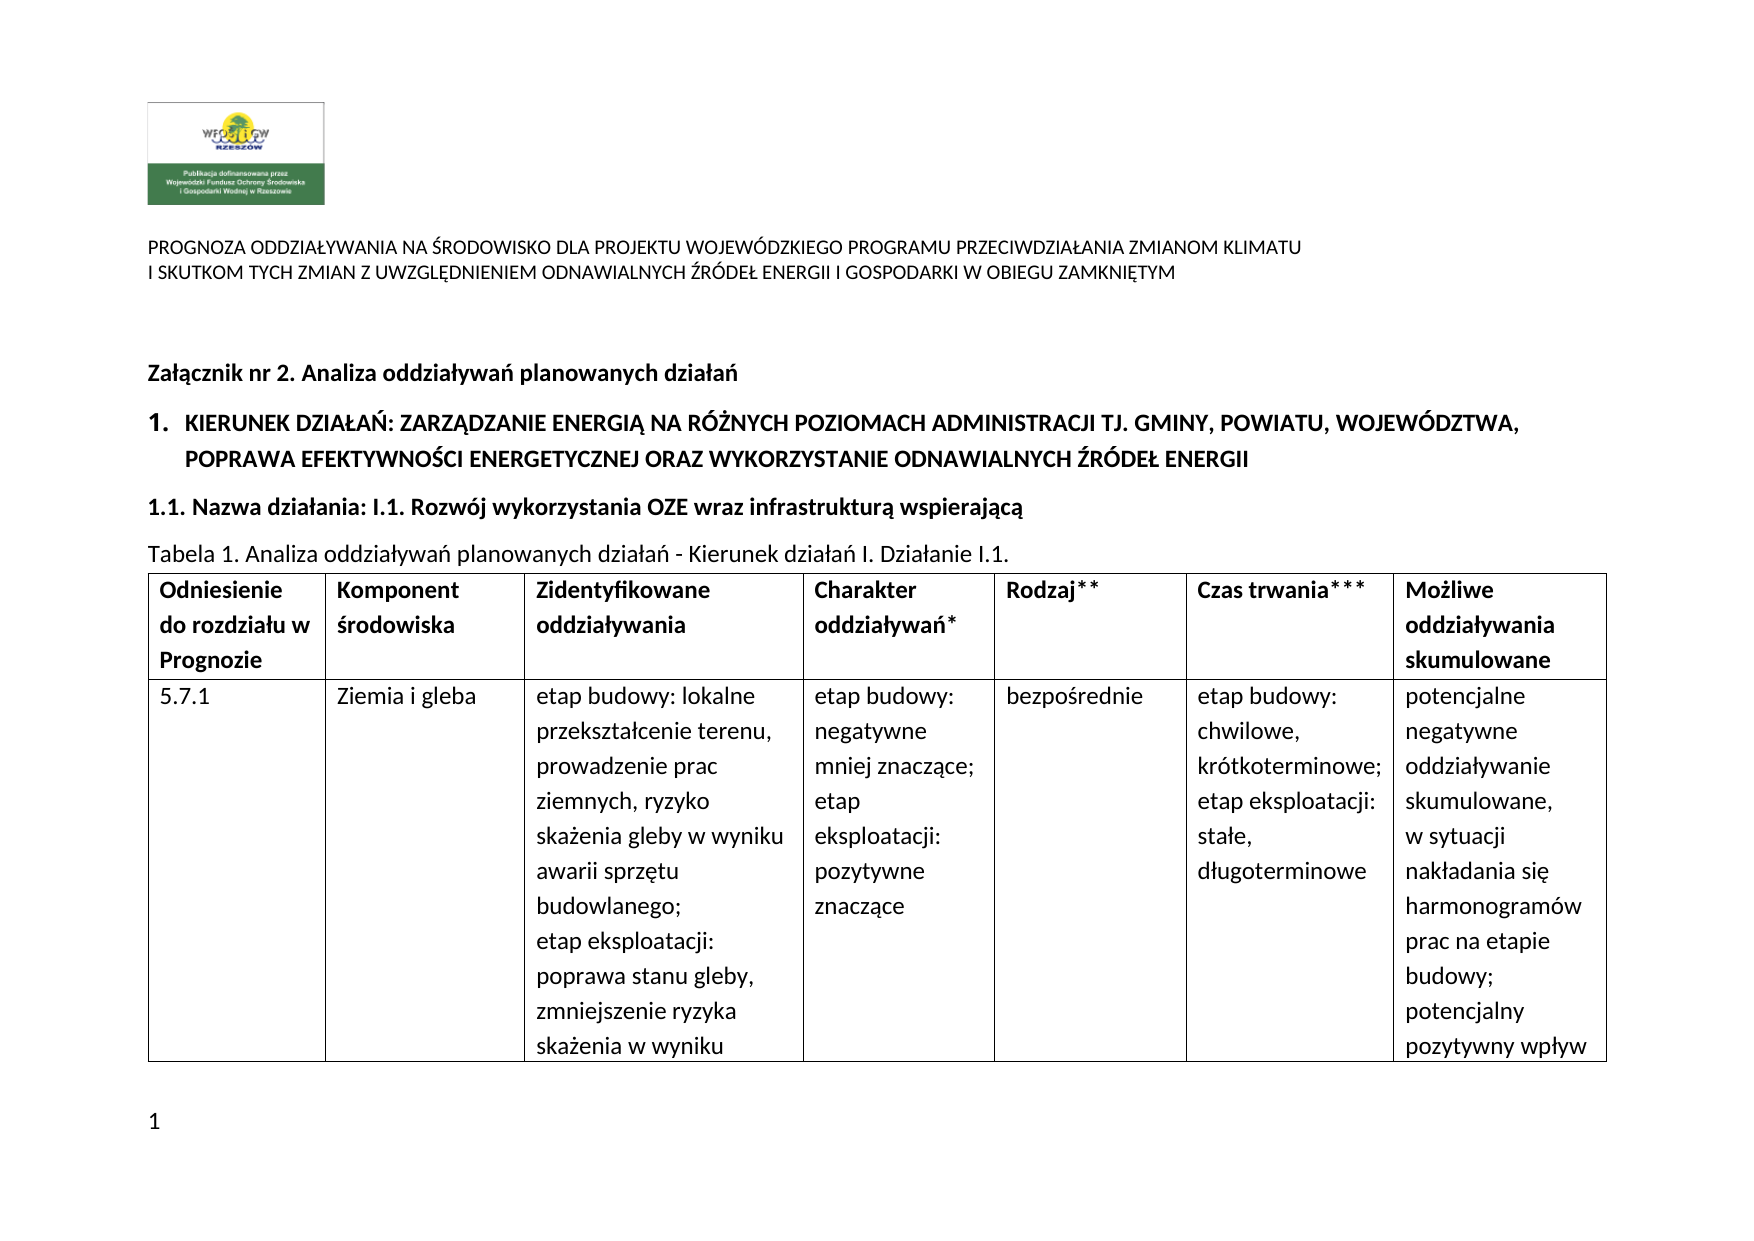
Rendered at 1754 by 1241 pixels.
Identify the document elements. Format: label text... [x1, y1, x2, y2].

table_header Możliwe oddziaływania skumulowane [1394, 574, 1606, 679]
table_cell Ziemia i gleba [326, 680, 524, 1061]
table_cell etap budowy: chwilowe, krótkoterminowe; etap eksploatacji: stałe, długoterminowe [1187, 680, 1393, 1061]
list Nazwa działania: I.1. Rozwój wykorzystania OZE wraz infrastrukturą wspierającą [147, 491, 1606, 521]
table_header Komponent środowiska [326, 574, 524, 679]
table_header Czas trwania*** [1187, 574, 1393, 679]
table_header Rodzaj** [995, 574, 1186, 679]
table_cell etap budowy: negatywne mniej znaczące; etap eksploatacji: pozytywne znaczące [804, 680, 994, 1061]
table_cell bezpośrednie [995, 680, 1186, 1061]
text Tabela 1. Analiza oddziaływań planowanych działań - Kierunek działań I. Działanie I.1. [148, 538, 1606, 569]
table_cell etap budowy: lokalne przekształcenie terenu, prowadzenie prac ziemnych, ryzyko skażenia gleby w wyniku awarii sprzętu budowlanego; etap eksploatacji: poprawa stanu gleby, zmniejszenie ryzyka skażenia w wyniku redukcji emisji zanieczyszczeń [525, 680, 803, 1061]
table_header Charakter oddziaływań* [804, 574, 994, 679]
table_header Zidentyfikowane oddziaływania [525, 574, 803, 679]
picture [147, 102, 325, 205]
subtitle Kierunek działań: Zarządzanie energią na różnych poziomach administracji tj. gminy, powiatu, województwa, poprawa efektywności energetycznej oraz wykorzystanie odnawialnych źródeł energii [148, 405, 1606, 474]
table_cell potencjalne negatywne oddziaływanie skumulowane, w sytuacji nakładania się harmonogramów prac na etapie budowy; potencjalny pozytywny wpływ skumulowany z innymi działaniami w zakresie ograniczenia emisji zanieczyszczeń [1394, 680, 1606, 1061]
table_cell 5.7.1 [149, 680, 325, 1061]
table_header Odniesienie do rozdziału w Prognozie [149, 574, 325, 679]
text Załącznik nr 2. Analiza oddziaływań planowanych działań [148, 357, 1606, 388]
